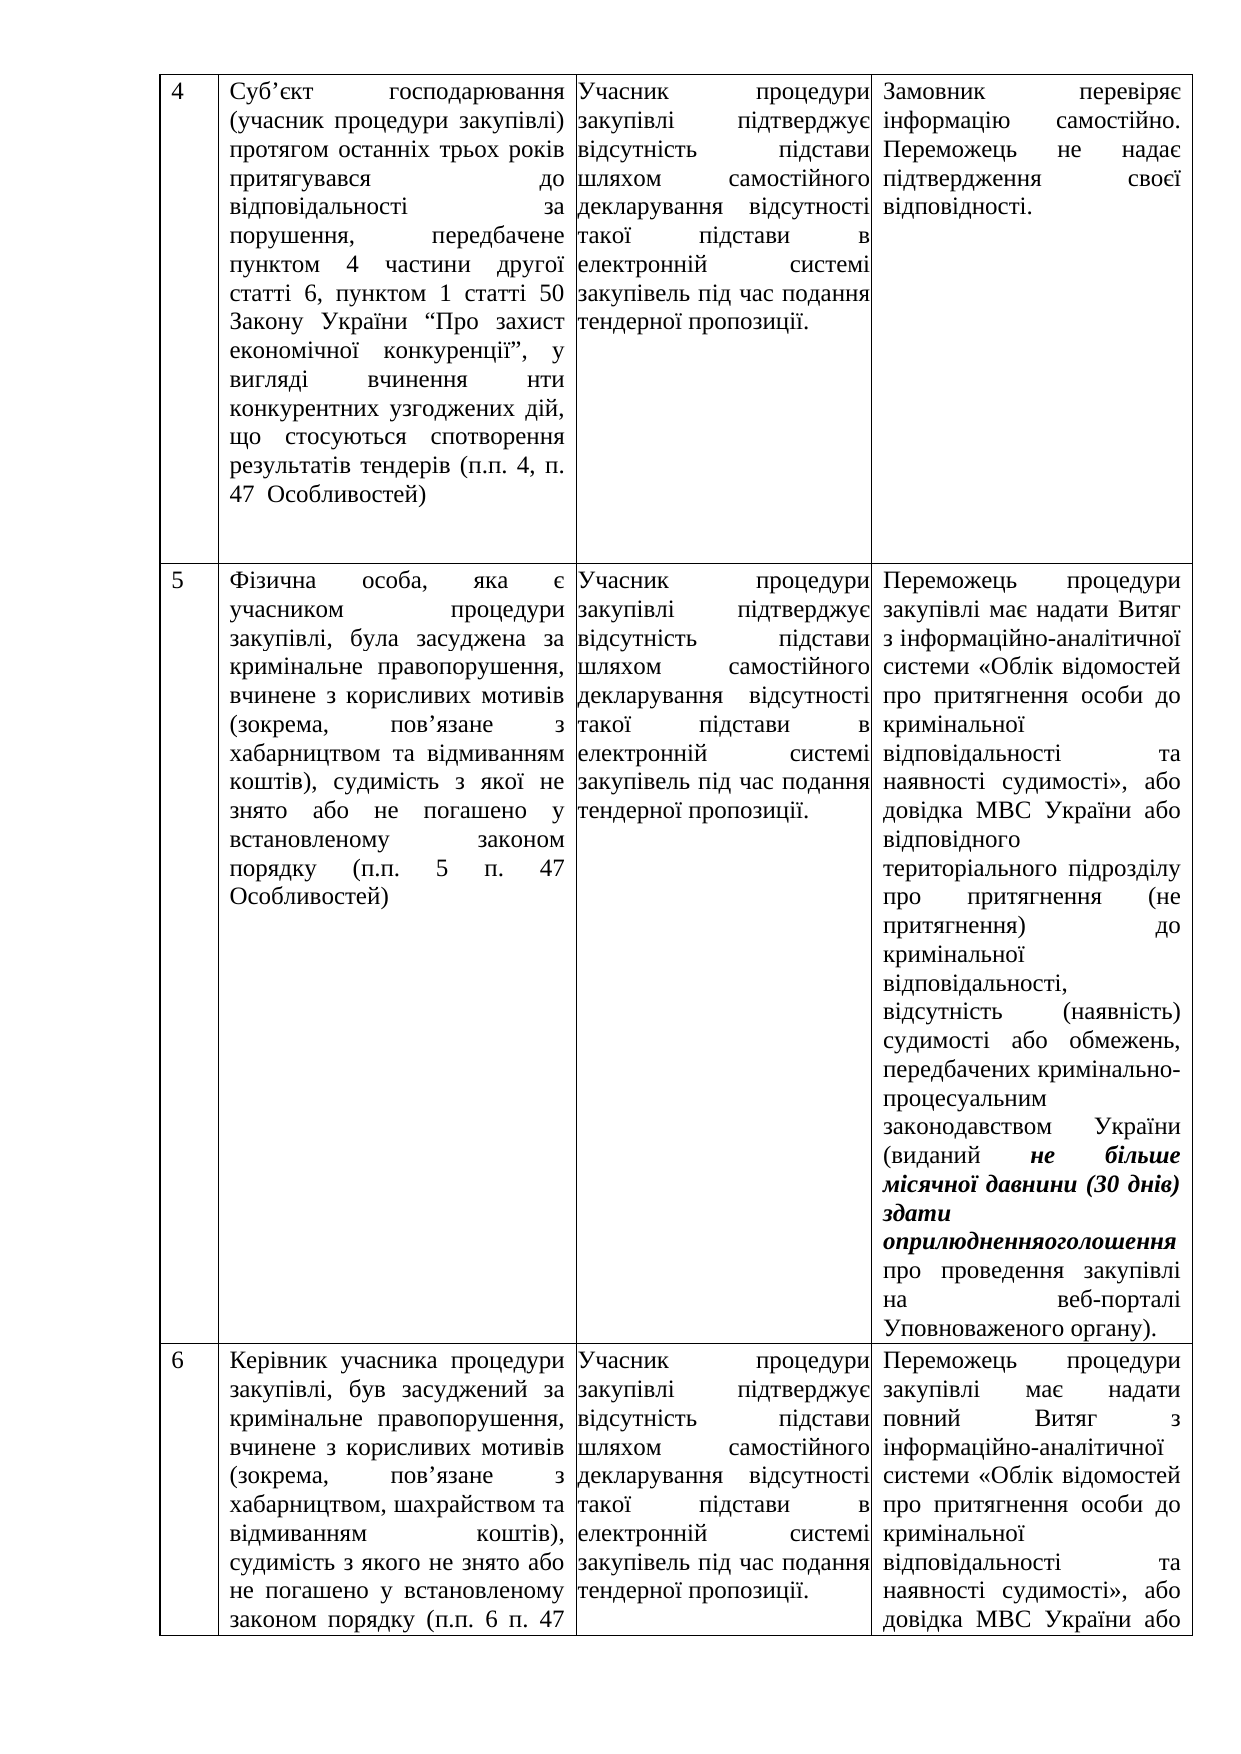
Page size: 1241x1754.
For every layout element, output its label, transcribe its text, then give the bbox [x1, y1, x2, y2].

table_cell Фізична особа, яка є учасником процедури закупівлі, була засуджена за кримінальне правопорушення, вчинене з корисливих мотивів (зокрема, пов’язане з хабарництвом та відмиванням коштів), судимість з якої не знято або не погашено у встановленому законом порядку (п.п. 5 п. 47 Особливостей) [219, 564, 576, 1343]
table_cell 6 [161, 1344, 218, 1634]
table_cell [577, 75, 871, 562]
table_cell 5 [161, 564, 218, 1343]
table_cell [219, 1344, 576, 1634]
table_cell 4 [161, 75, 218, 562]
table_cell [577, 1344, 871, 1634]
table_cell Замовник перевіряє інформацію самостійно. Переможець не надає підтвердження своєї відповідності. [872, 75, 1192, 562]
table_cell Суб’єкт господарювання (учасник процедури закупівлі) протягом останніх трьох років притягувався до відповідальності за порушення, передбачене пунктом 4 частини другої статті 6, пунктом 1 статті 50 Закону України “Про захист економічної конкуренції”, у вигляді вчинення нти конкурентних узгоджених дій, що стосуються спотворення результатів тендерів (п.п. 4, п. 47 Особливостей) [219, 75, 576, 562]
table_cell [872, 1344, 1192, 1634]
table_cell Переможець процедури закупівлі має надати Витяг з інформаційно-аналітичної системи «Облік відомостей про притягнення особи до кримінальної відповідальності та наявності судимості», або довідка МВС України або відповідного територіального підрозділу про притягнення (не притягнення) до кримінальної відповідальності, відсутність (наявність) судимості або обмежень, передбачених кримінально-процесуальним законодавством України (виданий не більше місячної давнини (30 днів) здати оприлюдненняоголошення про проведення закупівлі на веб-порталі Уповноваженого органу). [872, 564, 1192, 1343]
